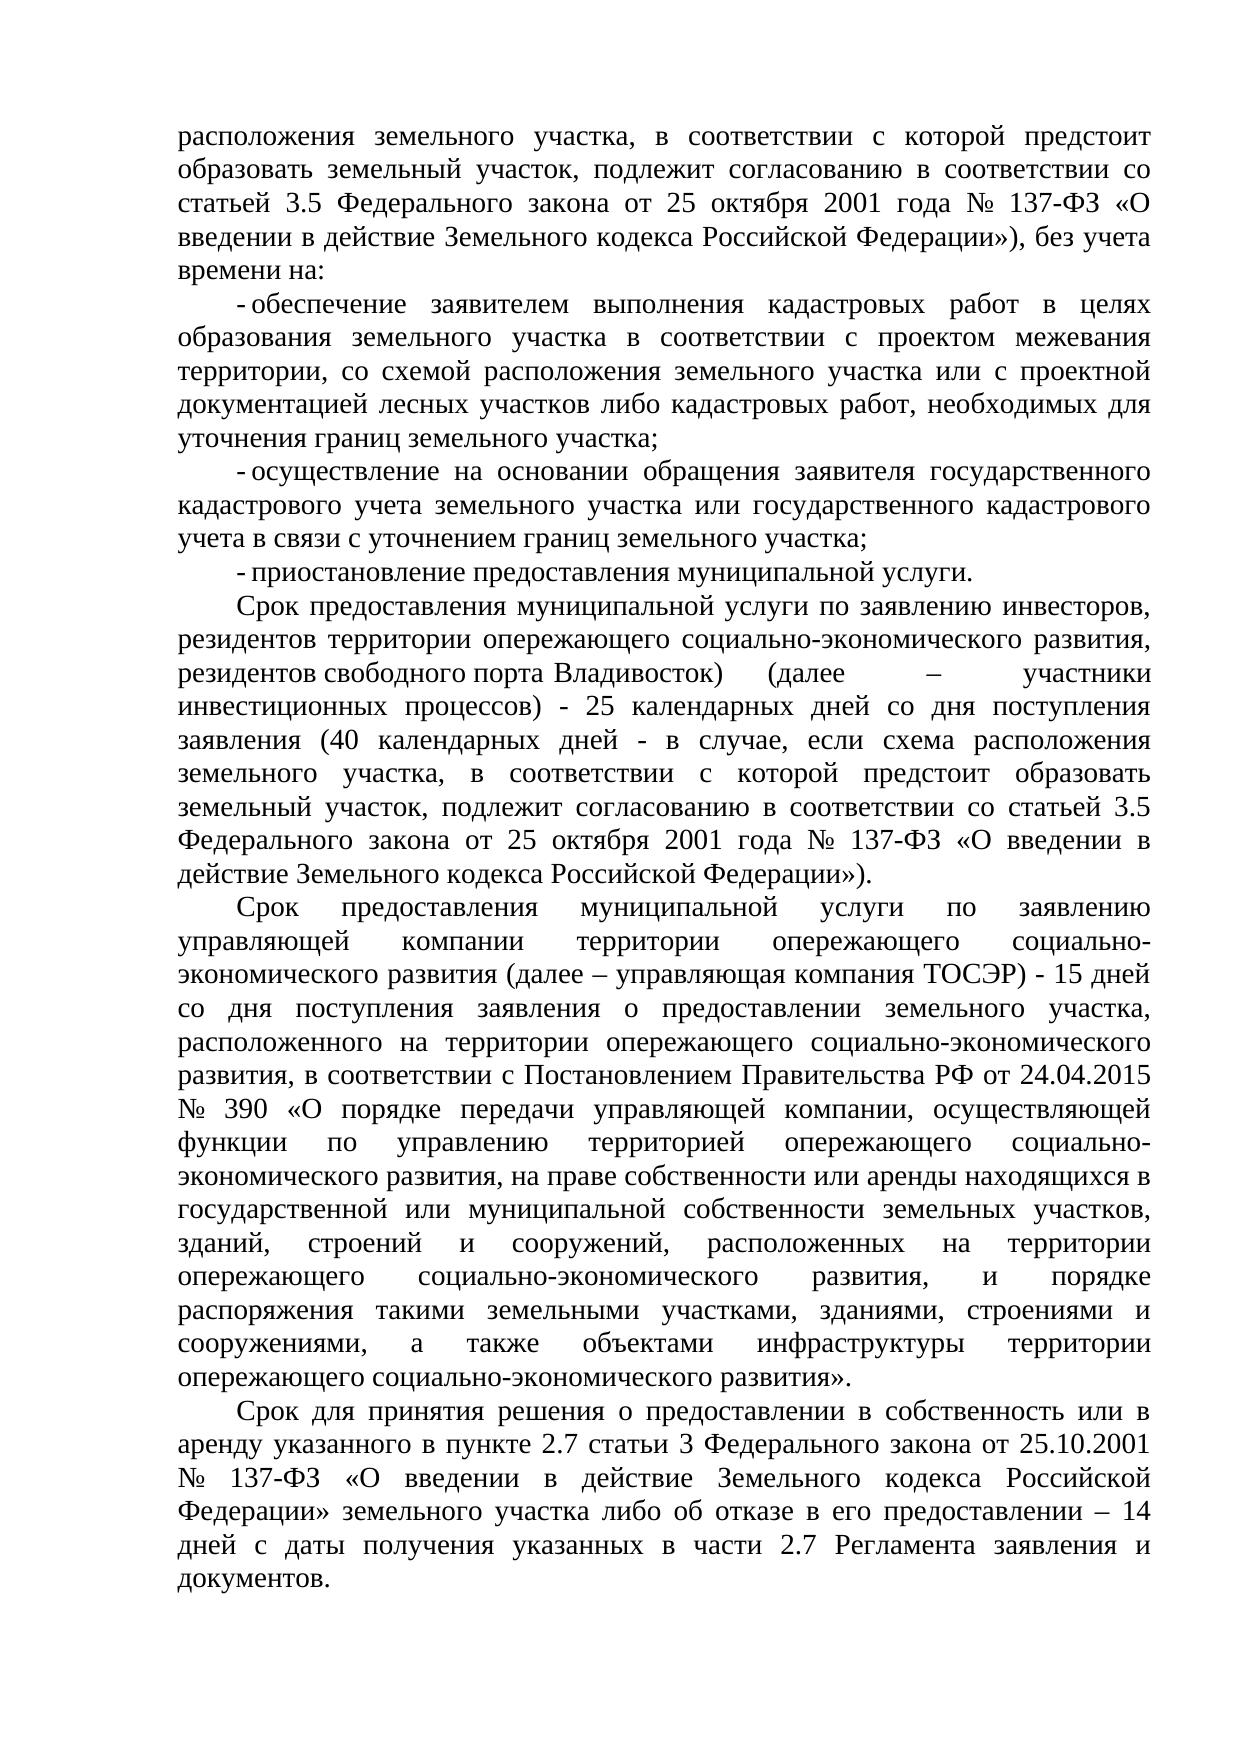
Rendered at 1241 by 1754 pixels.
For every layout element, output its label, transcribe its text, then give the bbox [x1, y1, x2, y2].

text - обеспечение заявителем выполнения кадастровых работ в целях образования земельного участка в соответствии с проектом межевания территории, со схемой расположения земельного участка или с проектной документацией лесных участков либо кадастровых работ, необходимых для уточнения границ земельного участка; [177, 286, 1152, 453]
text Срок предоставления муниципальной услуги по заявлению инвесторов, резидентов территории опережающего социально-экономического развития, резидентов свободного порта Владивосток) (далее – участники инвестиционных процессов) - 25 календарных дней со дня поступления заявления (40 календарных дней - в случае, если схема расположения земельного участка, в соответствии с которой предстоит образовать земельный участок, подлежит согласованию в соответствии со статьей 3.5 Федерального закона от 25 октября 2001 года № 137-ФЗ «О введении в действие Земельного кодекса Российской Федерации»). [177, 588, 1152, 889]
text - осуществление на основании обращения заявителя государственного кадастрового учета земельного участка или государственного кадастрового учета в связи с уточнением границ земельного участка; [177, 453, 1152, 554]
text - приостановление предоставления муниципальной услуги. [177, 554, 1152, 588]
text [177, 118, 1152, 286]
text Срок предоставления муниципальной услуги по заявлению управляющей компании территории опережающего социально-экономического развития (далее – управляющая компания ТОСЭР) - 15 дней со дня поступления заявления о предоставлении земельного участка, расположенного на территории опережающего социально-экономического развития, в соответствии с Постановлением Правительства РФ от 24.04.2015 № 390 «О порядке передачи управляющей компании, осуществляющей функции по управлению территорией опережающего социально-экономического развития, на праве собственности или аренды находящихся в государственной или муниципальной собственности земельных участков, зданий, строений и сооружений, расположенных на территории опережающего социально-экономического развития, и порядке распоряжения такими земельными участками, зданиями, строениями и сооружениями, а также объектами инфраструктуры территории опережающего социально-экономического развития». [177, 889, 1152, 1393]
text Срок для принятия решения о предоставлении в собственность или в аренду указанного в пункте 2.7 статьи 3 Федерального закона от 25.10.2001 № 137-ФЗ «О введении в действие Земельного кодекса Российской Федерации» земельного участка либо об отказе в его предоставлении – 14 дней с даты получения указанных в части 2.7 Регламента заявления и документов. [177, 1393, 1152, 1594]
